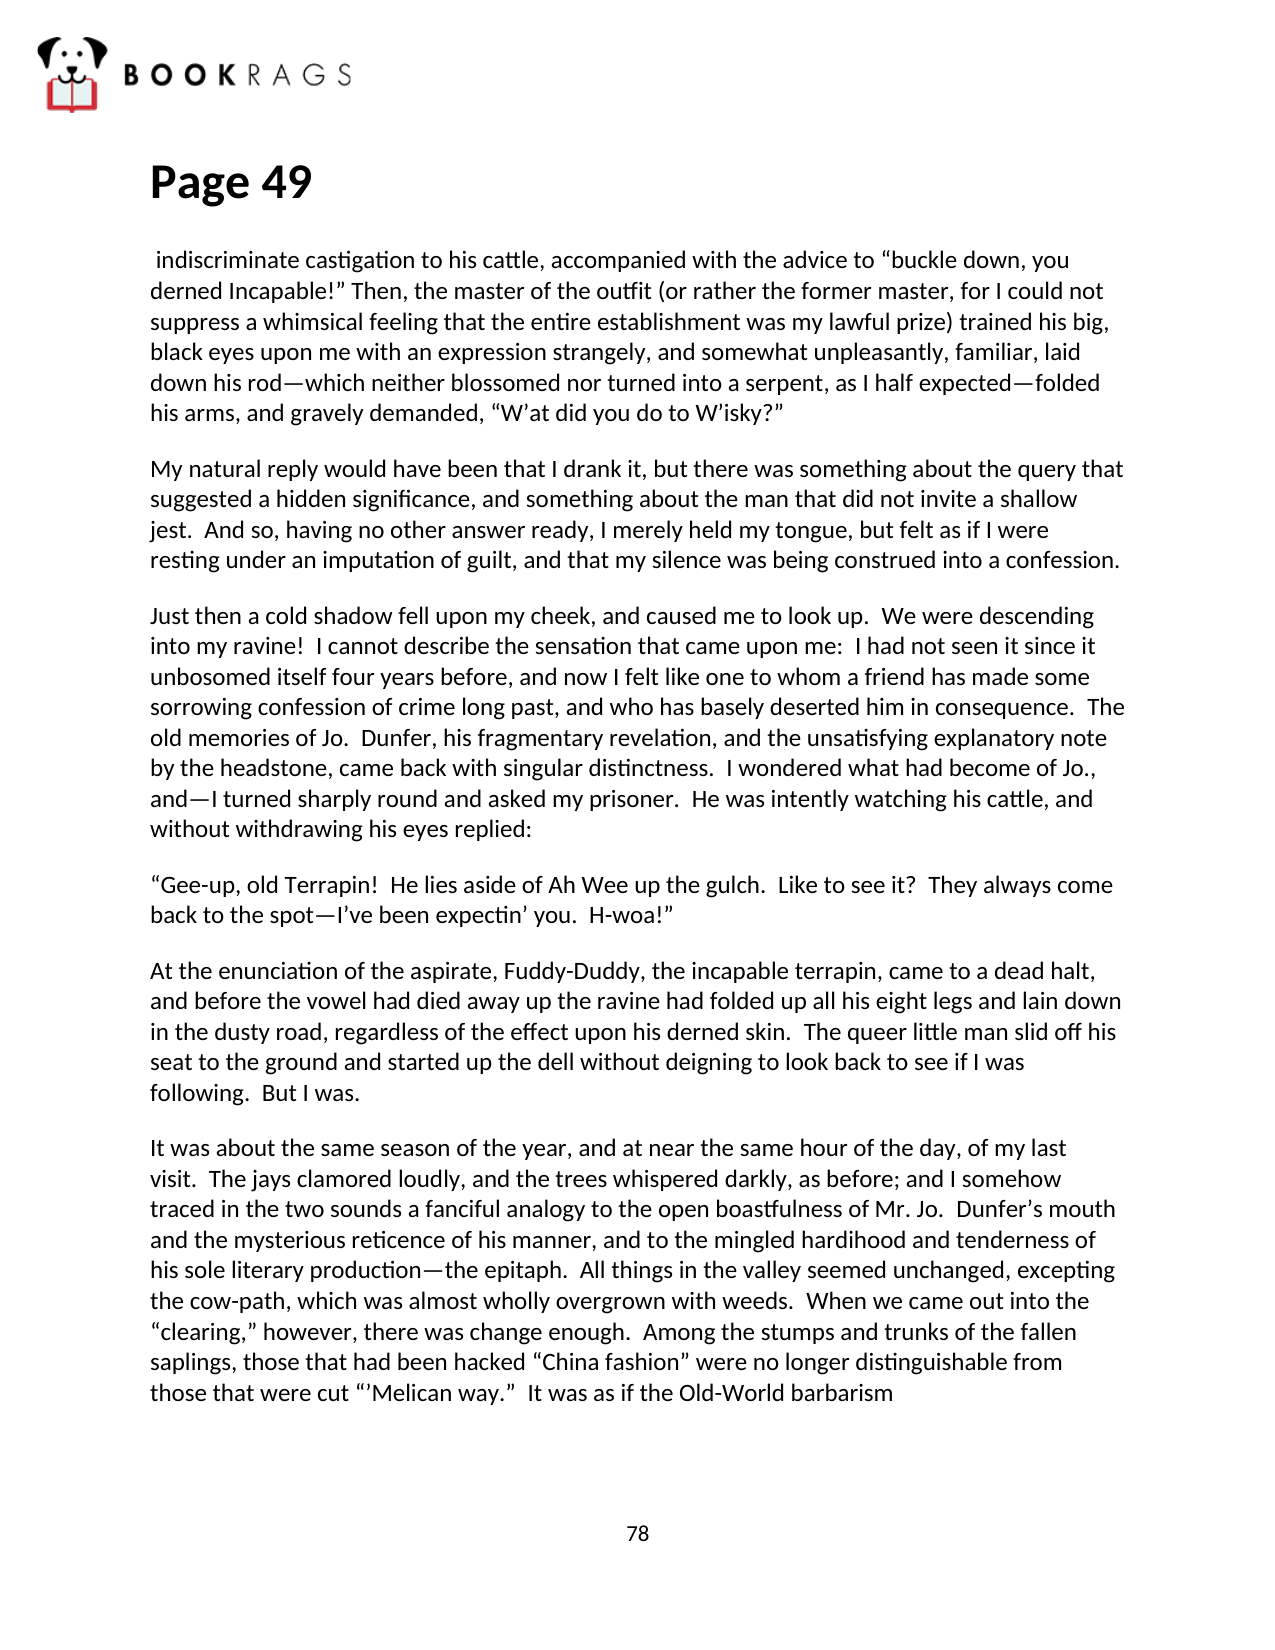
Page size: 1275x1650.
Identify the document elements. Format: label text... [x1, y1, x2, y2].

text It was about the same season of the year, and at near the same hour of the day, of my last visit. The jays clamored loudly, and the trees whispered darkly, as before; and I somehow traced in the two sounds a fanciful analogy to the open boastfulness of Mr. Jo. Dunfer’s mouth and the mysterious reticence of his manner, and to the mingled hardihood and tenderness of his sole literary production—­the epitaph. All things in the valley seemed unchanged, excepting the cow-path, which was almost wholly overgrown with weeds. When we came out into the “clearing,” however, there was change enough. Among the stumps and trunks of the fallen saplings, those that had been hacked “China fashion” were no longer distinguishable from those that were cut “’Melican way.” It was as if the Old-World barbarism [150, 1133, 1125, 1407]
text Page 49 [150, 150, 1125, 211]
text “Gee-up, old Terrapin! He lies aside of Ah Wee up the gulch. Like to see it? They always come back to the spot—­I’ve been expectin’ you. H-woa!” [150, 869, 1125, 930]
text My natural reply would have been that I drank it, but there was something about the query that suggested a hidden significance, and something about the man that did not invite a shallow jest. And so, having no other answer ready, I merely held my tongue, but felt as if I were resting under an imputation of guilt, and that my silence was being construed into a confession. [150, 453, 1125, 575]
text At the enunciation of the aspirate, Fuddy-Duddy, the incapable terrapin, came to a dead halt, and before the vowel had died away up the ravine had folded up all his eight legs and lain down in the dusty road, regardless of the effect upon his derned skin. The queer little man slid off his seat to the ground and started up the dell without deigning to look back to see if I was following. But I was. [150, 955, 1125, 1108]
text indiscriminate castigation to his cattle, accompanied with the advice to “buckle down, you derned Incapable!” Then, the master of the outfit (or rather the former master, for I could not suppress a whimsical feeling that the entire establishment was my lawful prize) trained his big, black eyes upon me with an expression strangely, and somewhat unpleasantly, familiar, laid down his rod—­which neither blossomed nor turned into a serpent, as I half expected—­folded his arms, and gravely demanded, “W’at did you do to W’isky?” [150, 244, 1125, 428]
text Just then a cold shadow fell upon my cheek, and caused me to look up. We were descending into my ravine! I cannot describe the sensation that came upon me: I had not seen it since it unbosomed itself four years before, and now I felt like one to whom a friend has made some sorrowing confession of crime long past, and who has basely deserted him in consequence. The old memories of Jo. Dunfer, his fragmentary revelation, and the unsatisfying explanatory note by the headstone, came back with singular distinctness. I wondered what had become of Jo., and—­I turned sharply round and asked my prisoner. He was intently watching his cattle, and without withdrawing his eyes replied: [150, 600, 1125, 844]
picture [37, 37, 351, 113]
